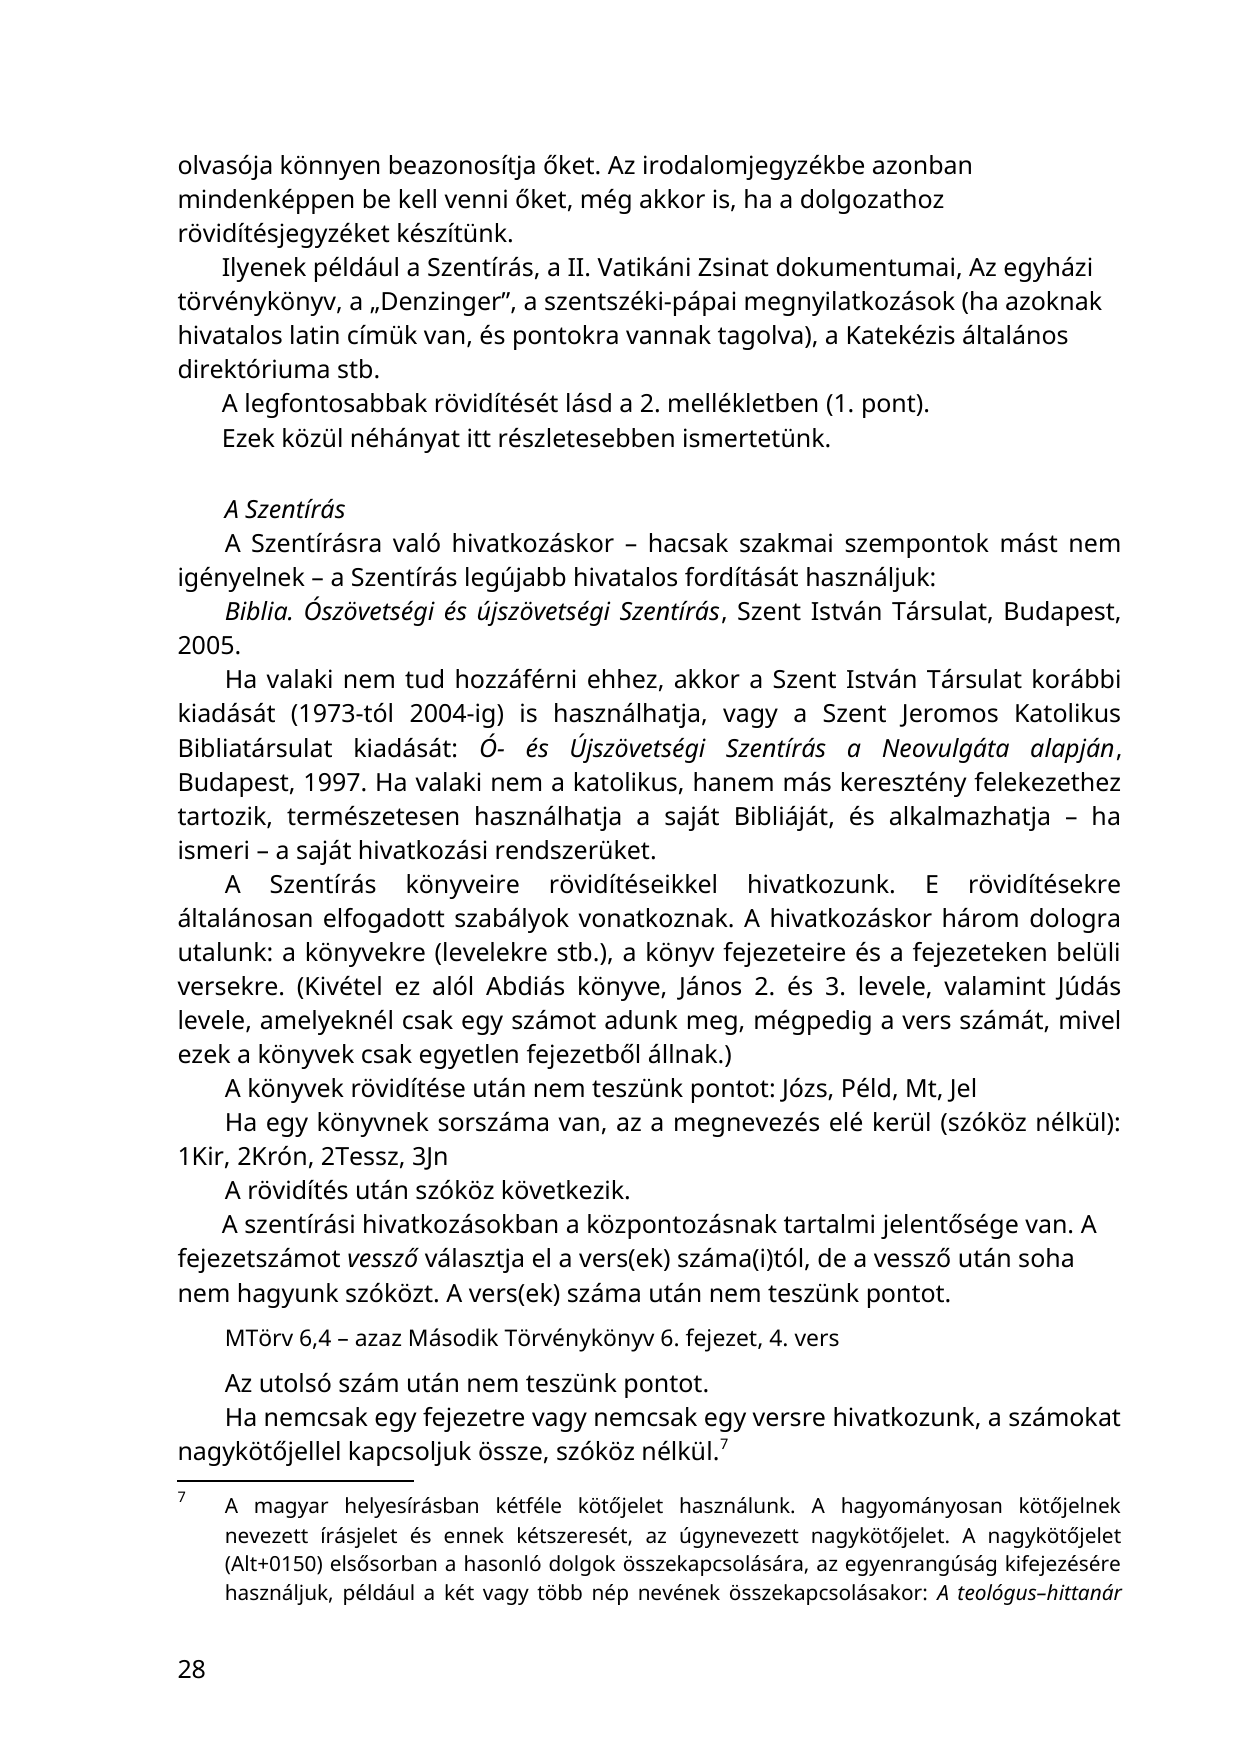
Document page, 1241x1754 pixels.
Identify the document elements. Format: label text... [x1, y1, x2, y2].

text Ezek közül néhányat itt részletesebben ismertetünk. [177, 420, 1122, 454]
text A Szentírásra való hivatkozáskor – hacsak szakmai szempontok mást nem igényelnek – a Szentírás legújabb hivatalos fordítását használjuk: [177, 526, 1122, 594]
text A rövidítés után szóköz következik. [177, 1173, 1122, 1207]
text A könyvek rövidítése után nem teszünk pontot: Józs, Péld, Mt, Jel [177, 1071, 1122, 1105]
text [177, 148, 1122, 250]
text Ha valaki nem tud hozzáférni ehhez, akkor a Szent István Társulat korábbi kiadását (1973-tól 2004-ig) is használhatja, vagy a Szent Jeromos Katolikus Bibliatársulat kiadását: Ó- és Újszövetségi Szentírás a Neovulgáta alapján, Budapest, 1997. Ha valaki nem a katolikus, hanem más keresztény felekezethez tartozik, természetesen használhatja a saját Bibliáját, és alkalmazhatja – ha ismeri – a saját hivatkozási rendszerüket. [177, 662, 1122, 866]
text Biblia. Ószövetségi és újszövetségi Szentírás, Szent István Társulat, Budapest, 2005. [177, 594, 1122, 662]
text A Szentírás [177, 492, 1122, 526]
text Ha egy könyvnek sorszáma van, az a megnevezés elé kerül (szóköz nélkül): 1Kir, 2Krón, 2Tessz, 3Jn [177, 1105, 1122, 1173]
text A szentírási hivatkozásokban a központozásnak tartalmi jelentősége van. A fejezetszámot vessző választja el a vers(ek) száma(i)tól, de a vessző után soha nem hagyunk szóközt. A vers(ek) száma után nem teszünk pontot. [177, 1207, 1122, 1309]
text Ha nemcsak egy fejezetre vagy nemcsak egy versre hivatkozunk, a számokat nagykötőjellel kapcsoljuk össze, szóköz nélkül. [177, 1399, 1122, 1468]
text Ilyenek például a Szentírás, a II. Vatikáni Zsinat dokumentumai, Az egyházi törvénykönyv, a „Denzinger”, a szentszéki-pápai megnyilatkozások (ha azoknak hivatalos latin címük van, és pontokra vannak tagolva), a Katekézis általános direktóriuma stb. [177, 250, 1122, 386]
text MTörv 6,4 – azaz Második Törvénykönyv 6. fejezet, 4. vers [224, 1322, 1122, 1353]
text Az utolsó szám után nem teszünk pontot. [177, 1366, 1122, 1399]
text A legfontosabbak rövidítését lásd a 2. mellékletben (1. pont). [177, 386, 1122, 420]
text A Szentírás könyveire rövidítéseikkel hivatkozunk. E rövidítésekre általánosan elfogadott szabályok vonatkoznak. A hivatkozáskor három dologra utalunk: a könyvekre (levelekre stb.), a könyv fejezeteire és a fejezeteken belüli versekre. (Kivétel ez alól Abdiás könyve, János 2. és 3. levele, valamint Júdás levele, amelyeknél csak egy számot adunk meg, mégpedig a vers számát, mivel ezek a könyvek csak egyetlen fejezetből állnak.) [177, 866, 1122, 1071]
